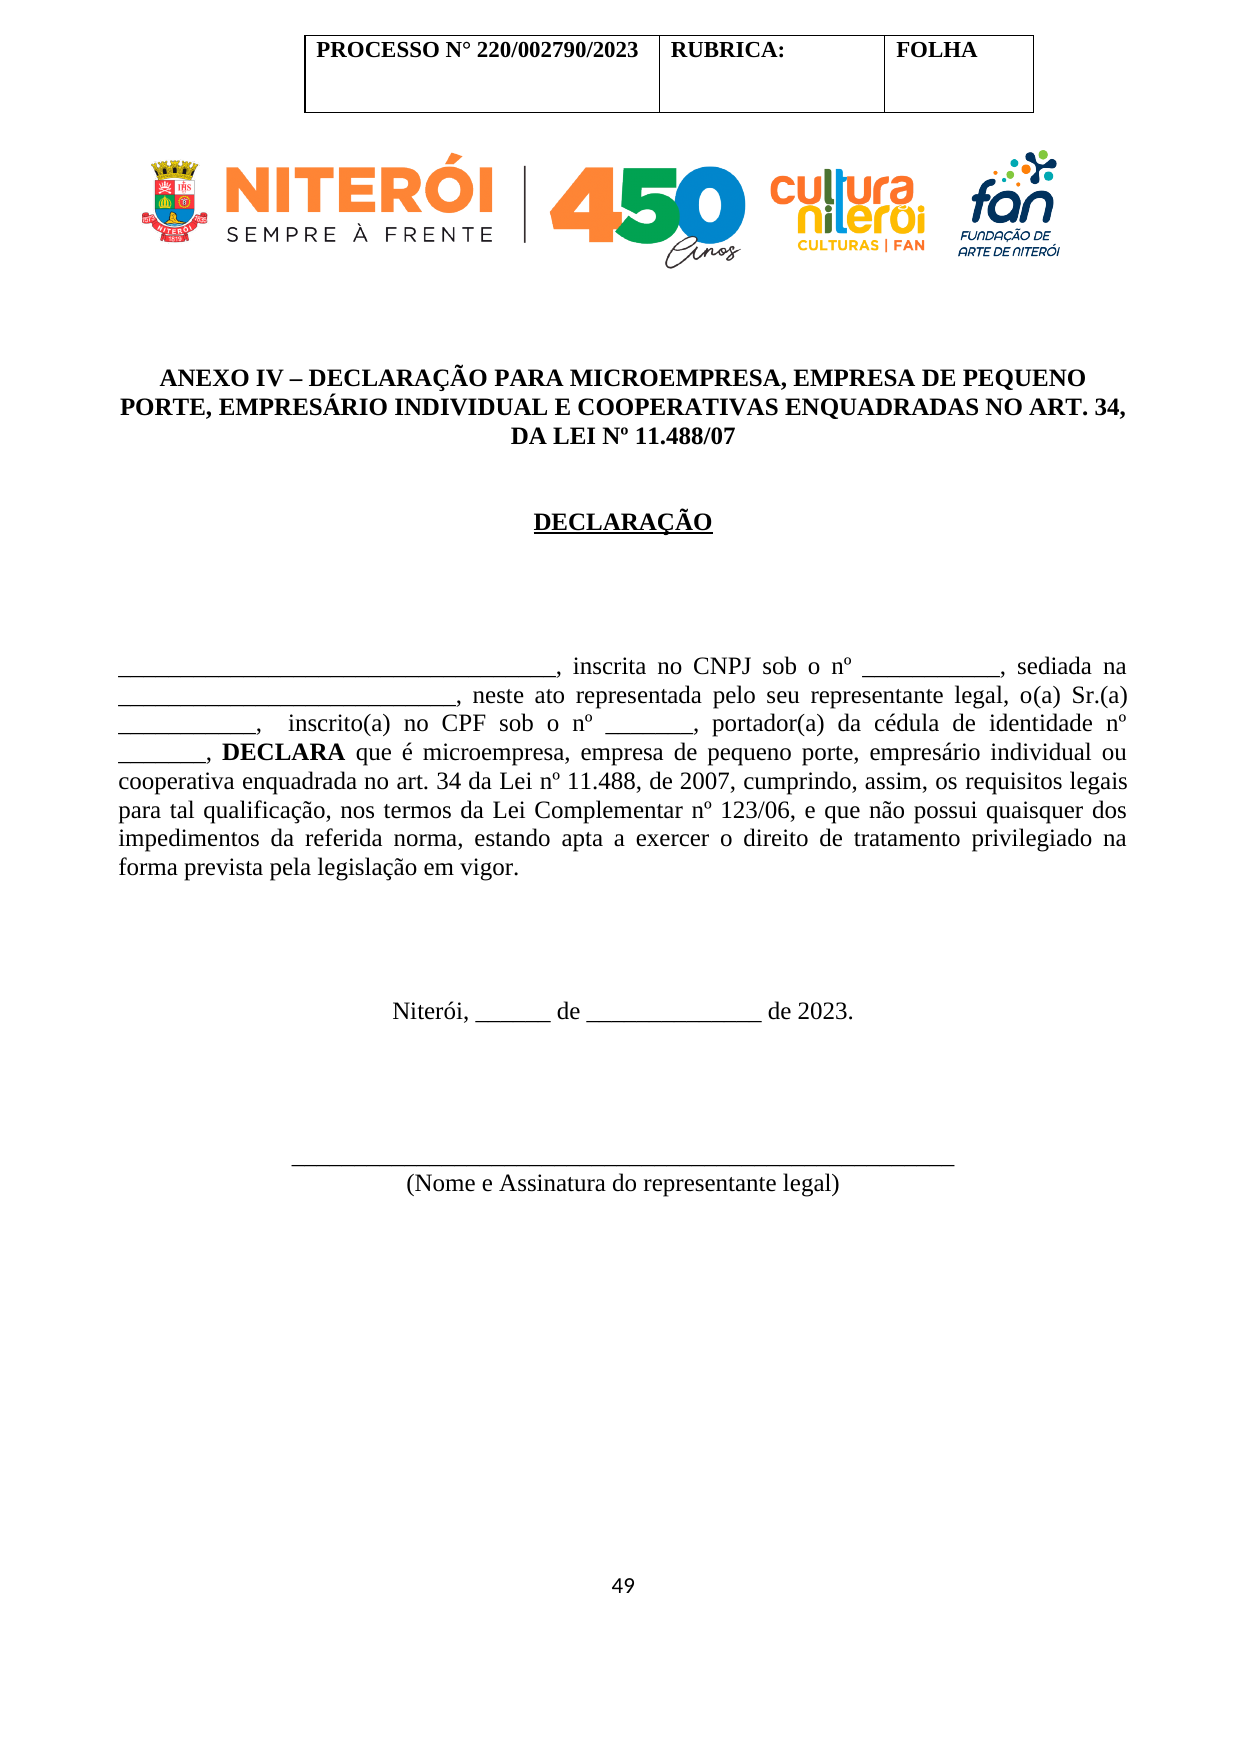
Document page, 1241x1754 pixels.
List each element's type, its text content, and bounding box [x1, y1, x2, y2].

text ANEXO IV – DECLARAÇÃO PARA MICROEMPRESA, EMPRESA DE PEQUENO PORTE, EMPRESÁRIO INDIVIDUAL E COOPERATIVAS ENQUADRADAS NO ART. 34, DA LEI Nº 11.488/07 [118, 363, 1128, 450]
picture [118, 115, 1078, 292]
text _____________________________________________________ [118, 1140, 1128, 1168]
text Niterói, ______ de ______________ de 2023. [118, 996, 1128, 1025]
text ___________________________________, inscrita no CNPJ sob o nº ___________, sediada na ___________________________, neste ato representada pelo seu representante legal, o(a) Sr.(a) ___________, inscrito(a) no CPF sob o nº _______, portador(a) da cédula de identidade nº _______, DECLARA que é microempresa, empresa de pequeno porte, empresário individual ou cooperativa enquadrada no art. 34 da Lei nº 11.488, de 2007, cumprindo, assim, os requisitos legais para tal qualificação, nos termos da Lei Complementar nº 123/06, e que não possui quaisquer dos impedimentos da referida norma, estando apta a exercer o direito de tratamento privilegiado na forma prevista pela legislação em vigor. [118, 651, 1128, 881]
text DECLARAÇÃO [118, 507, 1128, 536]
text (Nome e Assinatura do representante legal) [118, 1168, 1128, 1197]
